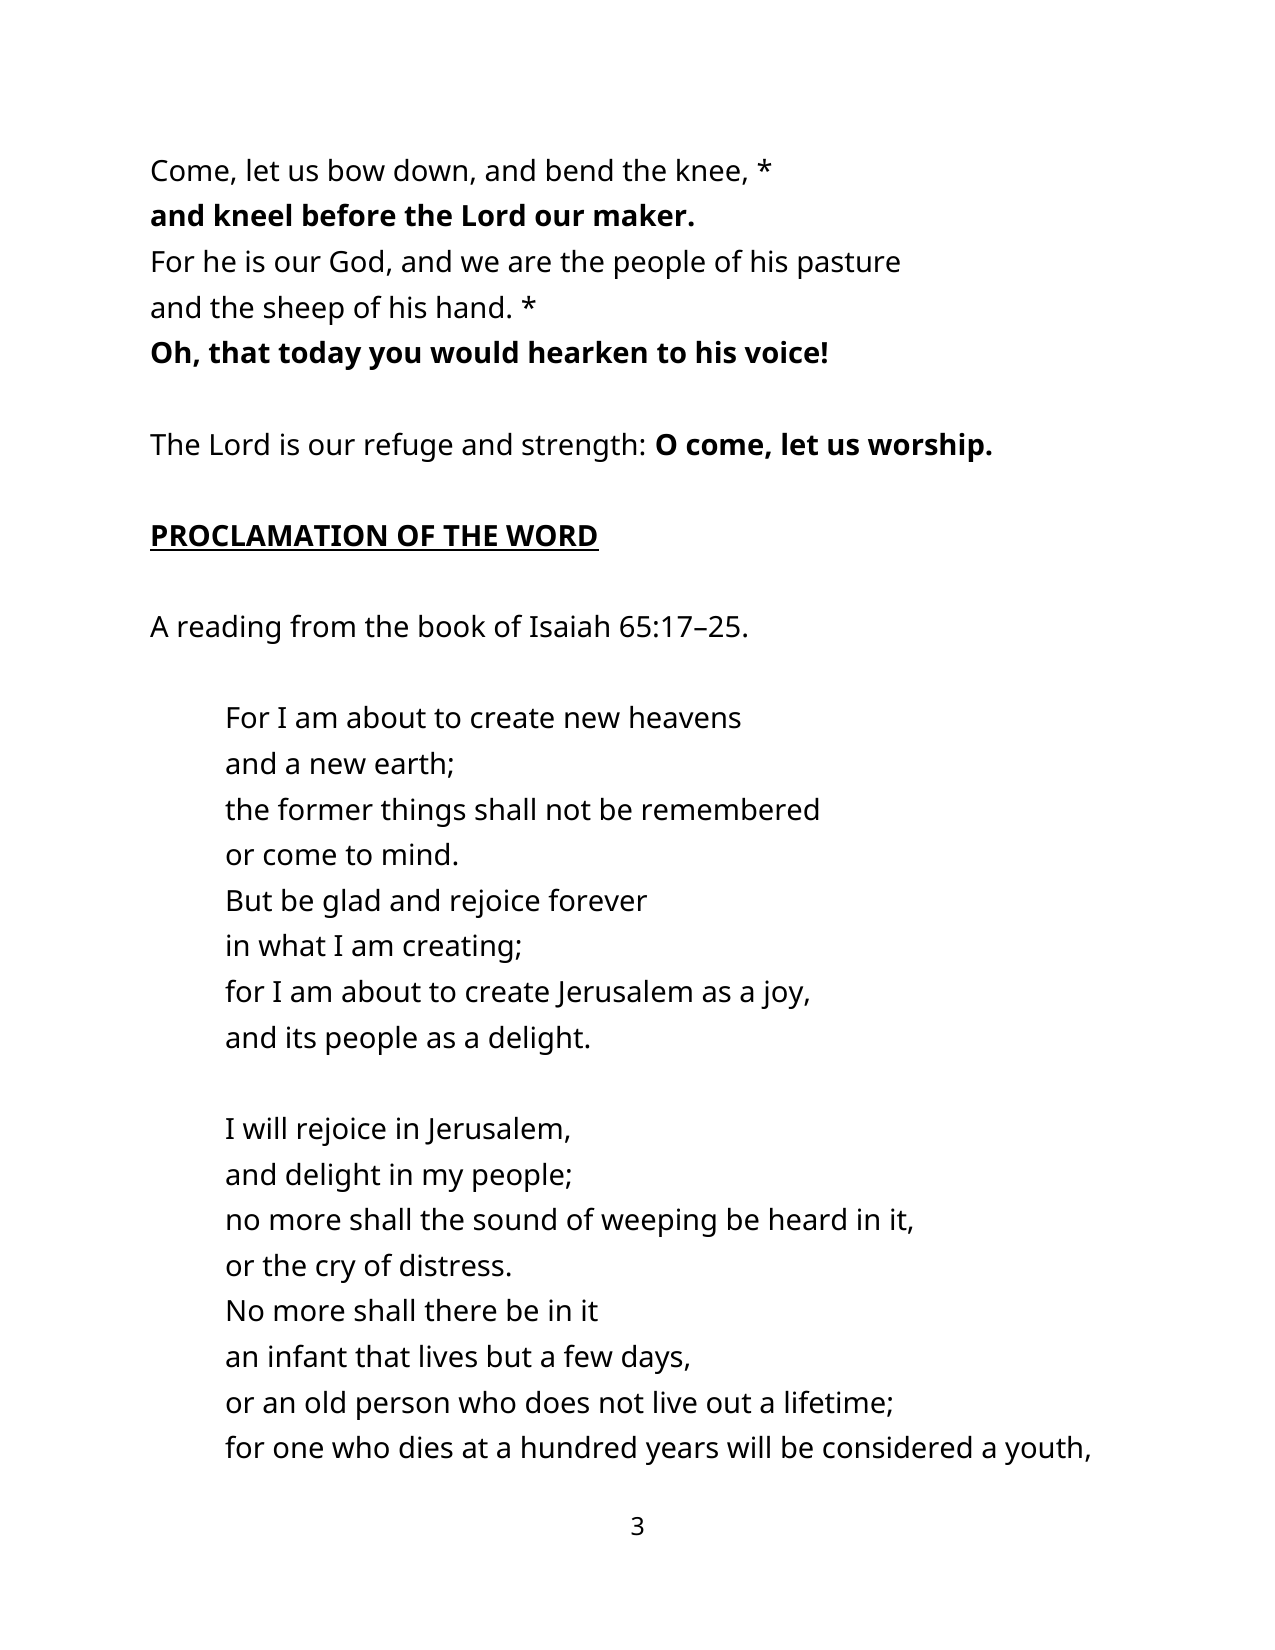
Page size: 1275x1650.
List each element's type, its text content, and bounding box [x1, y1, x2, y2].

text or the cry of distress. [225, 1245, 1125, 1285]
text and kneel before the Lord our maker. [150, 196, 1125, 235]
text Come, let us bow down, and bend the knee, * [150, 150, 1125, 190]
text the former things shall not be remembered [225, 789, 1125, 828]
text or come to mind. [225, 834, 1125, 874]
text no more shall the sound of weeping be heard in it, [225, 1199, 1125, 1239]
text an infant that lives but a few days, [225, 1336, 1125, 1376]
text But be glad and rejoice forever [225, 880, 1125, 920]
text Oh, that today you would hearken to his voice! [150, 332, 1125, 372]
text and its people as a delight. [225, 1017, 1125, 1057]
text for one who dies at a hundred years will be considered a youth, [225, 1427, 1125, 1467]
text or an old person who does not live out a lifetime; [225, 1382, 1125, 1422]
text for I am about to create Jerusalem as a joy, [225, 971, 1125, 1011]
text and delight in my people; [225, 1154, 1125, 1193]
text For I am about to create new heavens [225, 697, 1125, 737]
text PROCLAMATION OF THE WORD [150, 515, 1125, 555]
text No more shall there be in it [225, 1291, 1125, 1330]
text I will rejoice in Jerusalem, [225, 1108, 1125, 1148]
text A reading from the book of Isaiah 65:17–25. [150, 606, 1125, 646]
text The Lord is our refuge and strength: O come, let us worship. [150, 424, 1125, 463]
text in what I am creating; [225, 926, 1125, 965]
text and the sheep of his hand. * [150, 287, 1125, 327]
text and a new earth; [225, 743, 1125, 783]
text For he is our God, and we are the people of his pasture [150, 241, 1125, 281]
